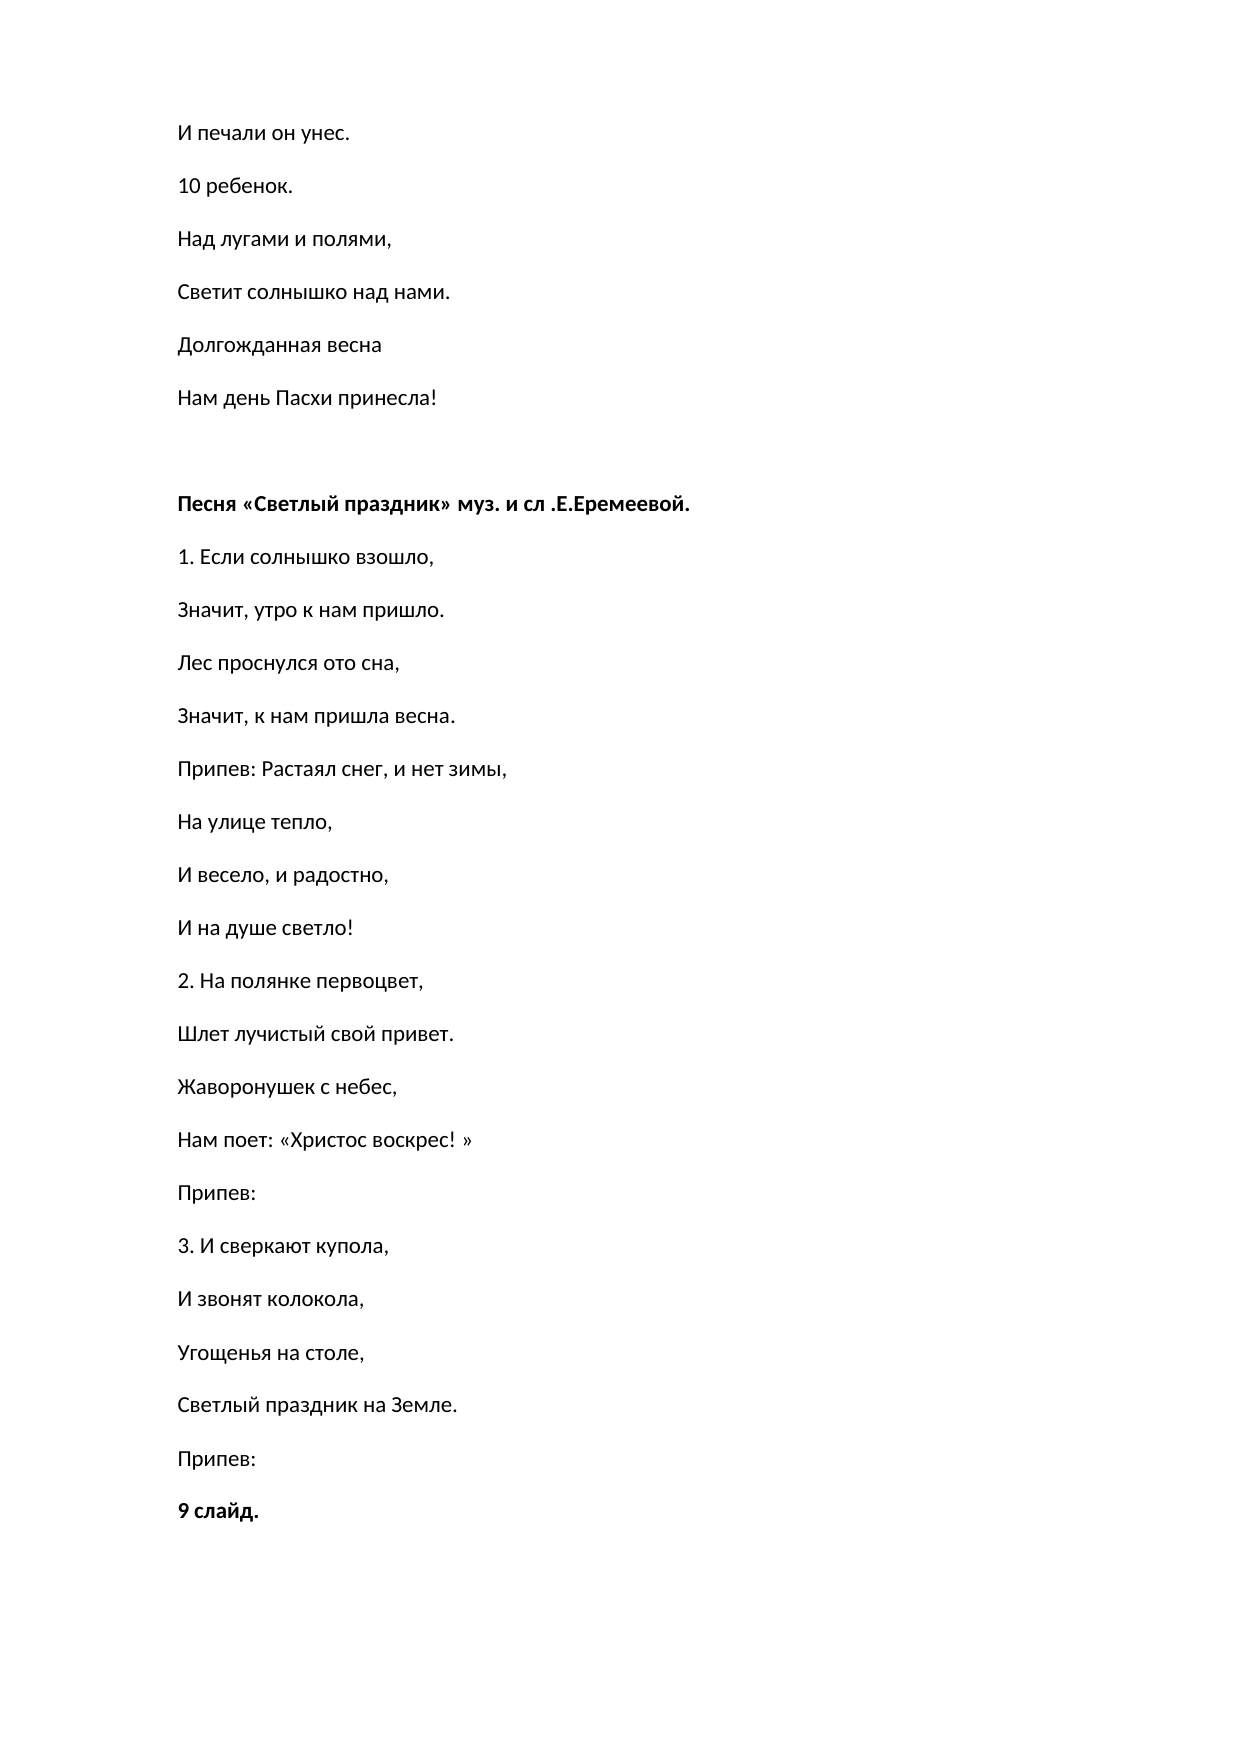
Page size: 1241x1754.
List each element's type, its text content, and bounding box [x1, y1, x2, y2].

text Шлет лучистый свой привет. [177, 1019, 1152, 1047]
text И на душе светло! [177, 913, 1152, 941]
text Угощенья на столе, [177, 1338, 1152, 1366]
text Лес проснулся ото сна, [177, 648, 1152, 676]
text 10 ребенок. [177, 171, 1152, 199]
text Жаворонушек с небес, [177, 1072, 1152, 1101]
text На улице тепло, [177, 807, 1152, 835]
text Припев: [177, 1444, 1152, 1472]
text И звонят колокола, [177, 1284, 1152, 1313]
text Припев: Растаял снег, и нет зимы, [177, 754, 1152, 782]
text Светит солнышко над нами. [177, 277, 1152, 305]
text Над лугами и полями, [177, 224, 1152, 252]
text Припев: [177, 1178, 1152, 1207]
text Светлый праздник на Земле. [177, 1391, 1152, 1419]
text Долгожданная весна [177, 330, 1152, 358]
text И печали он унес. [177, 118, 1152, 146]
text Значит, к нам пришла весна. [177, 701, 1152, 729]
text 2. На полянке первоцвет, [177, 966, 1152, 994]
text 3. И сверкают купола, [177, 1232, 1152, 1259]
text Значит, утро к нам пришло. [177, 595, 1152, 623]
text 9 слайд. [177, 1497, 1152, 1525]
text Песня «Светлый праздник» муз. и сл .Е.Еремеевой. [177, 489, 1152, 517]
text Нам день Пасхи принесла! [177, 383, 1152, 411]
text 1. Если солнышко взошло, [177, 542, 1152, 570]
text И весело, и радостно, [177, 860, 1152, 888]
text Нам поет: «Христос воскрес! » [177, 1126, 1152, 1153]
